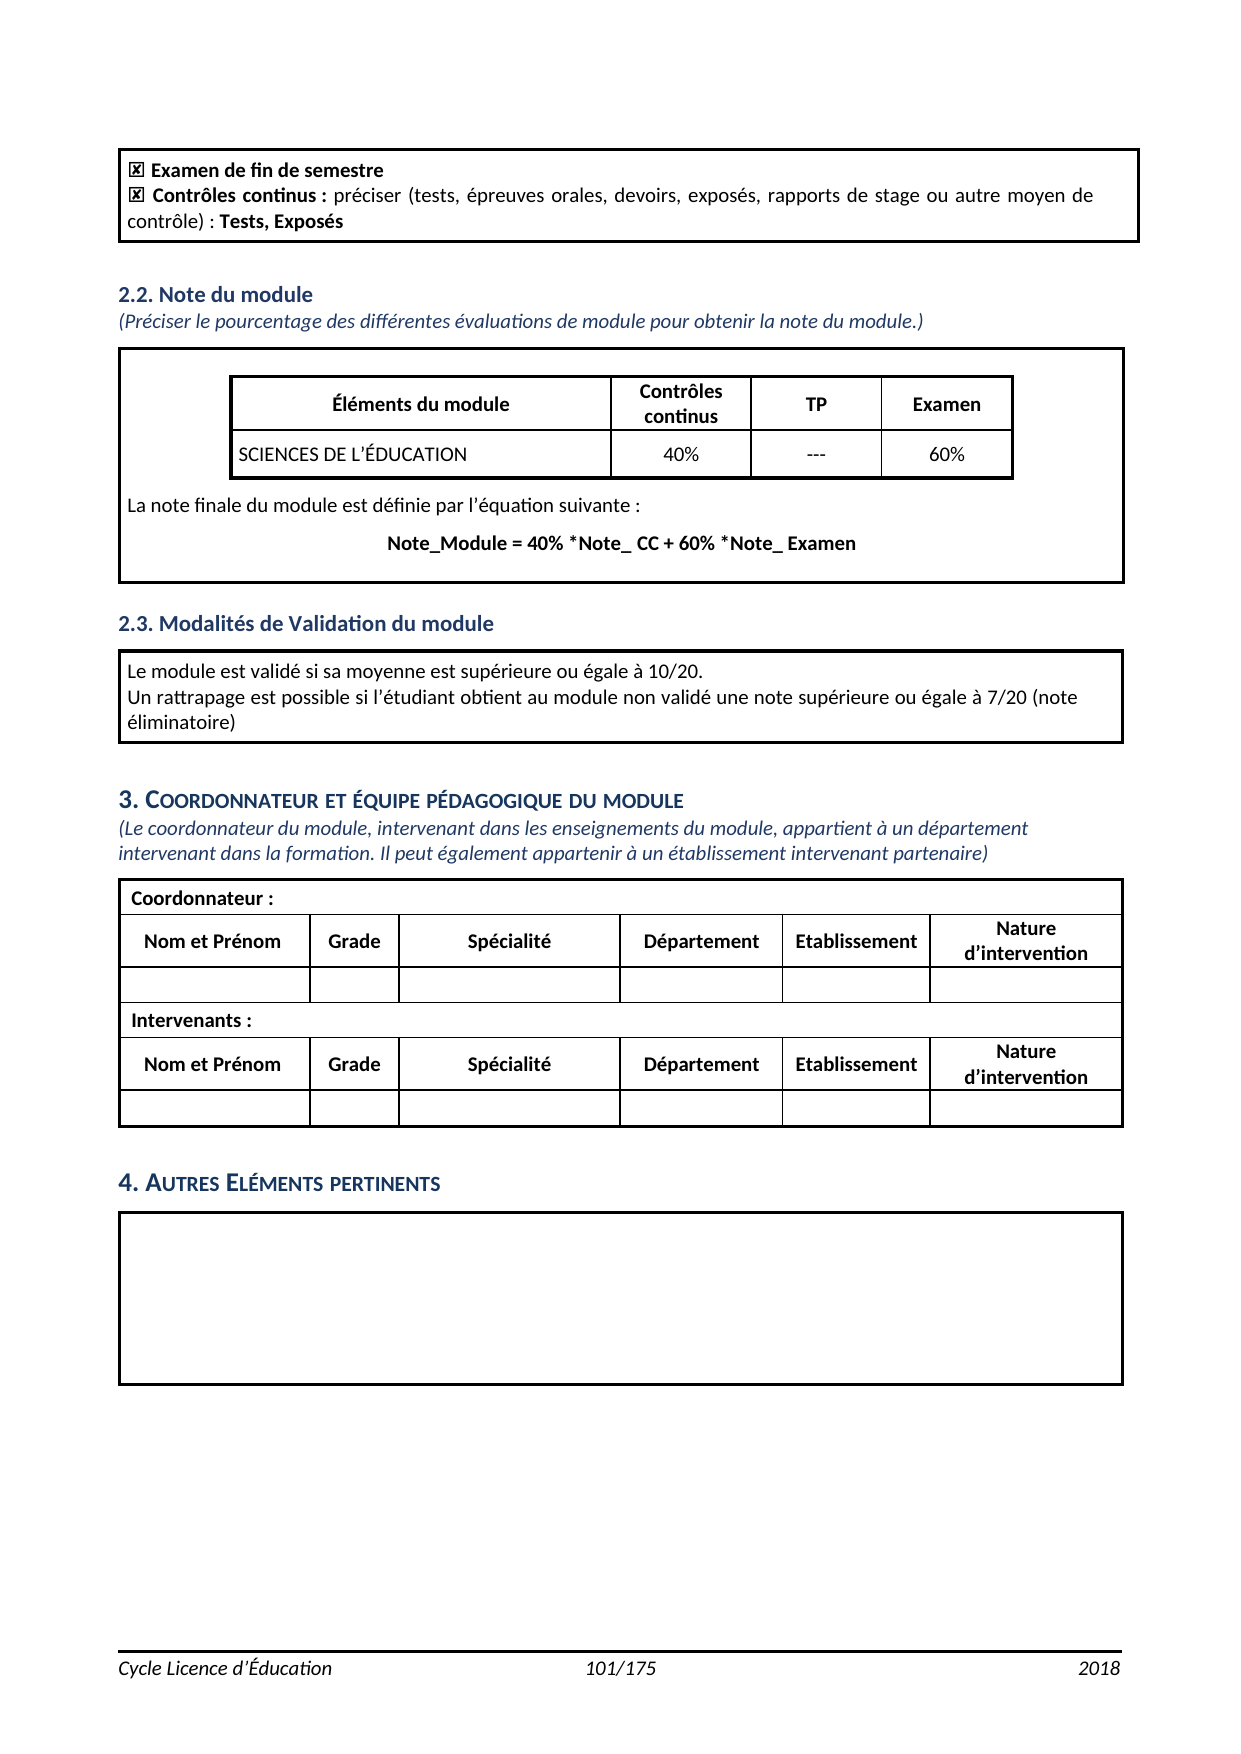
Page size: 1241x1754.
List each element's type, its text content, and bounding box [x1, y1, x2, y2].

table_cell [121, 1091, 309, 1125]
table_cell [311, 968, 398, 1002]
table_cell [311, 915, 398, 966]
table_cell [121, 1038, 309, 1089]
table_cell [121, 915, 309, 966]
text (Le coordonnateur du module, intervenant dans les enseignements du module, appartient à un département intervenant dans la formation. Il peut également appartenir à un établissement intervenant partenaire) [118, 815, 1122, 866]
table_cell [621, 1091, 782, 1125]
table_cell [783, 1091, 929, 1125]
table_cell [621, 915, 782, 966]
text 2.3. Modalités de Validation du module [118, 609, 1122, 637]
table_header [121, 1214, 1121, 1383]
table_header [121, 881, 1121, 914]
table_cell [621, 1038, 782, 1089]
text 2.2. Note du module [118, 281, 1122, 309]
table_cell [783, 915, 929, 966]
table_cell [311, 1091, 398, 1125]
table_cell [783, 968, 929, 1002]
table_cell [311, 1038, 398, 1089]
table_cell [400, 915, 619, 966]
text 3. Coordonnateur et équipe pédagogique du module [118, 782, 1122, 815]
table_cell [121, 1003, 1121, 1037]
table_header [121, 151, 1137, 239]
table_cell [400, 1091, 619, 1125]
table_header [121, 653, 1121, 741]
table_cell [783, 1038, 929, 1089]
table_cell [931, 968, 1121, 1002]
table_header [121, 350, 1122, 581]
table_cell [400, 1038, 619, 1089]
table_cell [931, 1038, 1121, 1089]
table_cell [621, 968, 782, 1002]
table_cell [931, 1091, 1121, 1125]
text 4. Autres Eléments pertinents [118, 1165, 1122, 1198]
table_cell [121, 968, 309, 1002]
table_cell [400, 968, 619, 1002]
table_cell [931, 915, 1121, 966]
text (Préciser le pourcentage des différentes évaluations de module pour obtenir la note du module.) [118, 309, 1122, 334]
